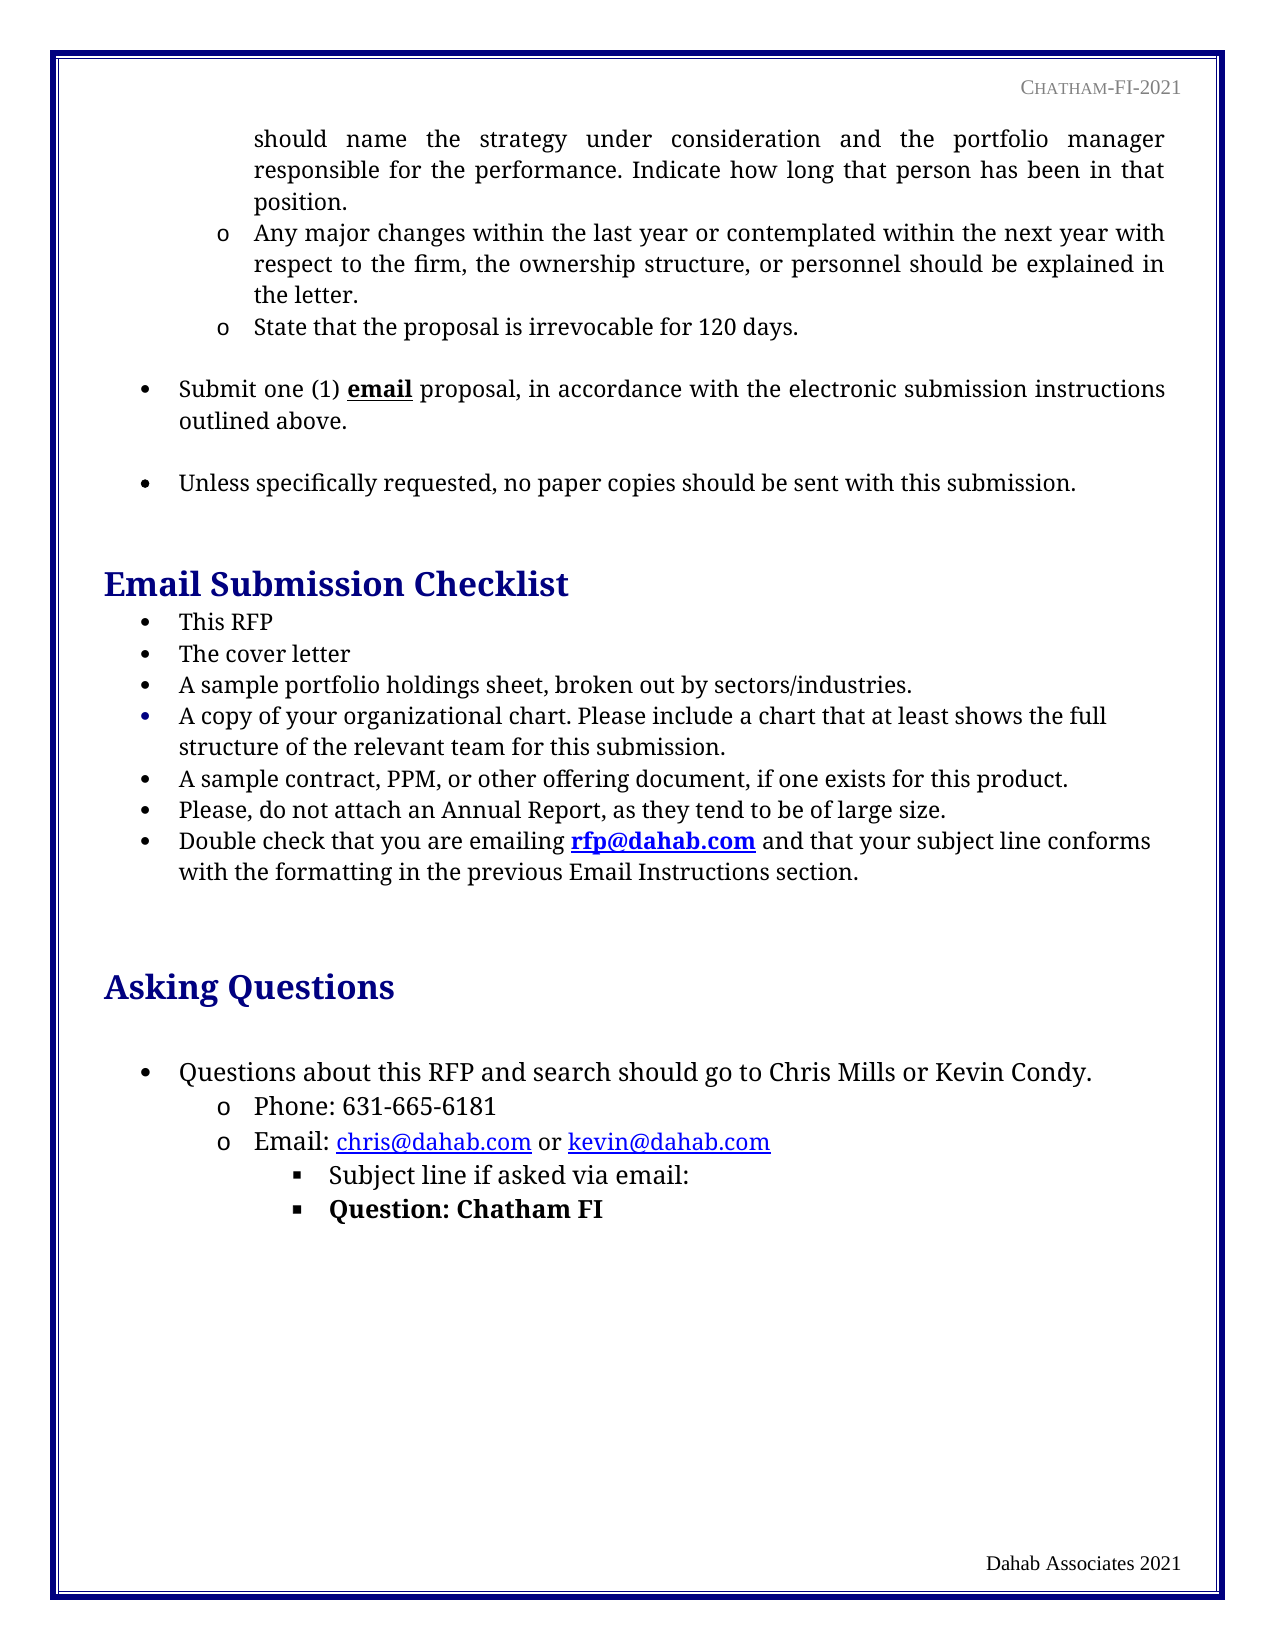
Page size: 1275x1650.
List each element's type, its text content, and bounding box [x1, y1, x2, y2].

list Email: chris@dahab.com or kevin@dahab.com [216, 1123, 1166, 1158]
text Email Submission Checklist [103, 561, 1166, 606]
list A sample contract, PPM, or other offering document, if one exists for this product. [141, 762, 1181, 794]
list Question: Chatham FI [291, 1192, 1166, 1226]
list Please, do not attach an Annual Report, as they tend to be of large size. [141, 794, 1181, 825]
text Asking Questions [103, 964, 1166, 1009]
list A copy of your organizational chart. Please include a chart that at least shows the full structure of the relevant team for this submission. [141, 700, 1181, 762]
list Unless specifically requested, no paper copies should be sent with this submission. [141, 467, 1166, 498]
list State that the proposal is irrevocable for 120 days. [216, 311, 1166, 342]
list This RFP [141, 606, 1181, 637]
list Subject line if asked via email: [291, 1158, 1166, 1192]
list The cover letter [141, 637, 1181, 669]
list Double check that you are emailing rfp@dahab.com and that your subject line conforms with the formatting in the previous Email Instructions section. [141, 825, 1181, 887]
list Questions about this RFP and search should go to Chris Mills or Kevin Condy. [141, 1055, 1166, 1089]
list A sample portfolio holdings sheet, broken out by sectors/industries. [141, 669, 1181, 700]
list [216, 123, 1166, 217]
list Any major changes within the last year or contemplated within the next year with respect to the firm, the ownership structure, or personnel should be explained in the letter. [216, 217, 1166, 311]
list Phone: 631-665-6181 [216, 1089, 1166, 1123]
list Submit one (1) email proposal, in accordance with the electronic submission instructions outlined above. [141, 373, 1166, 436]
